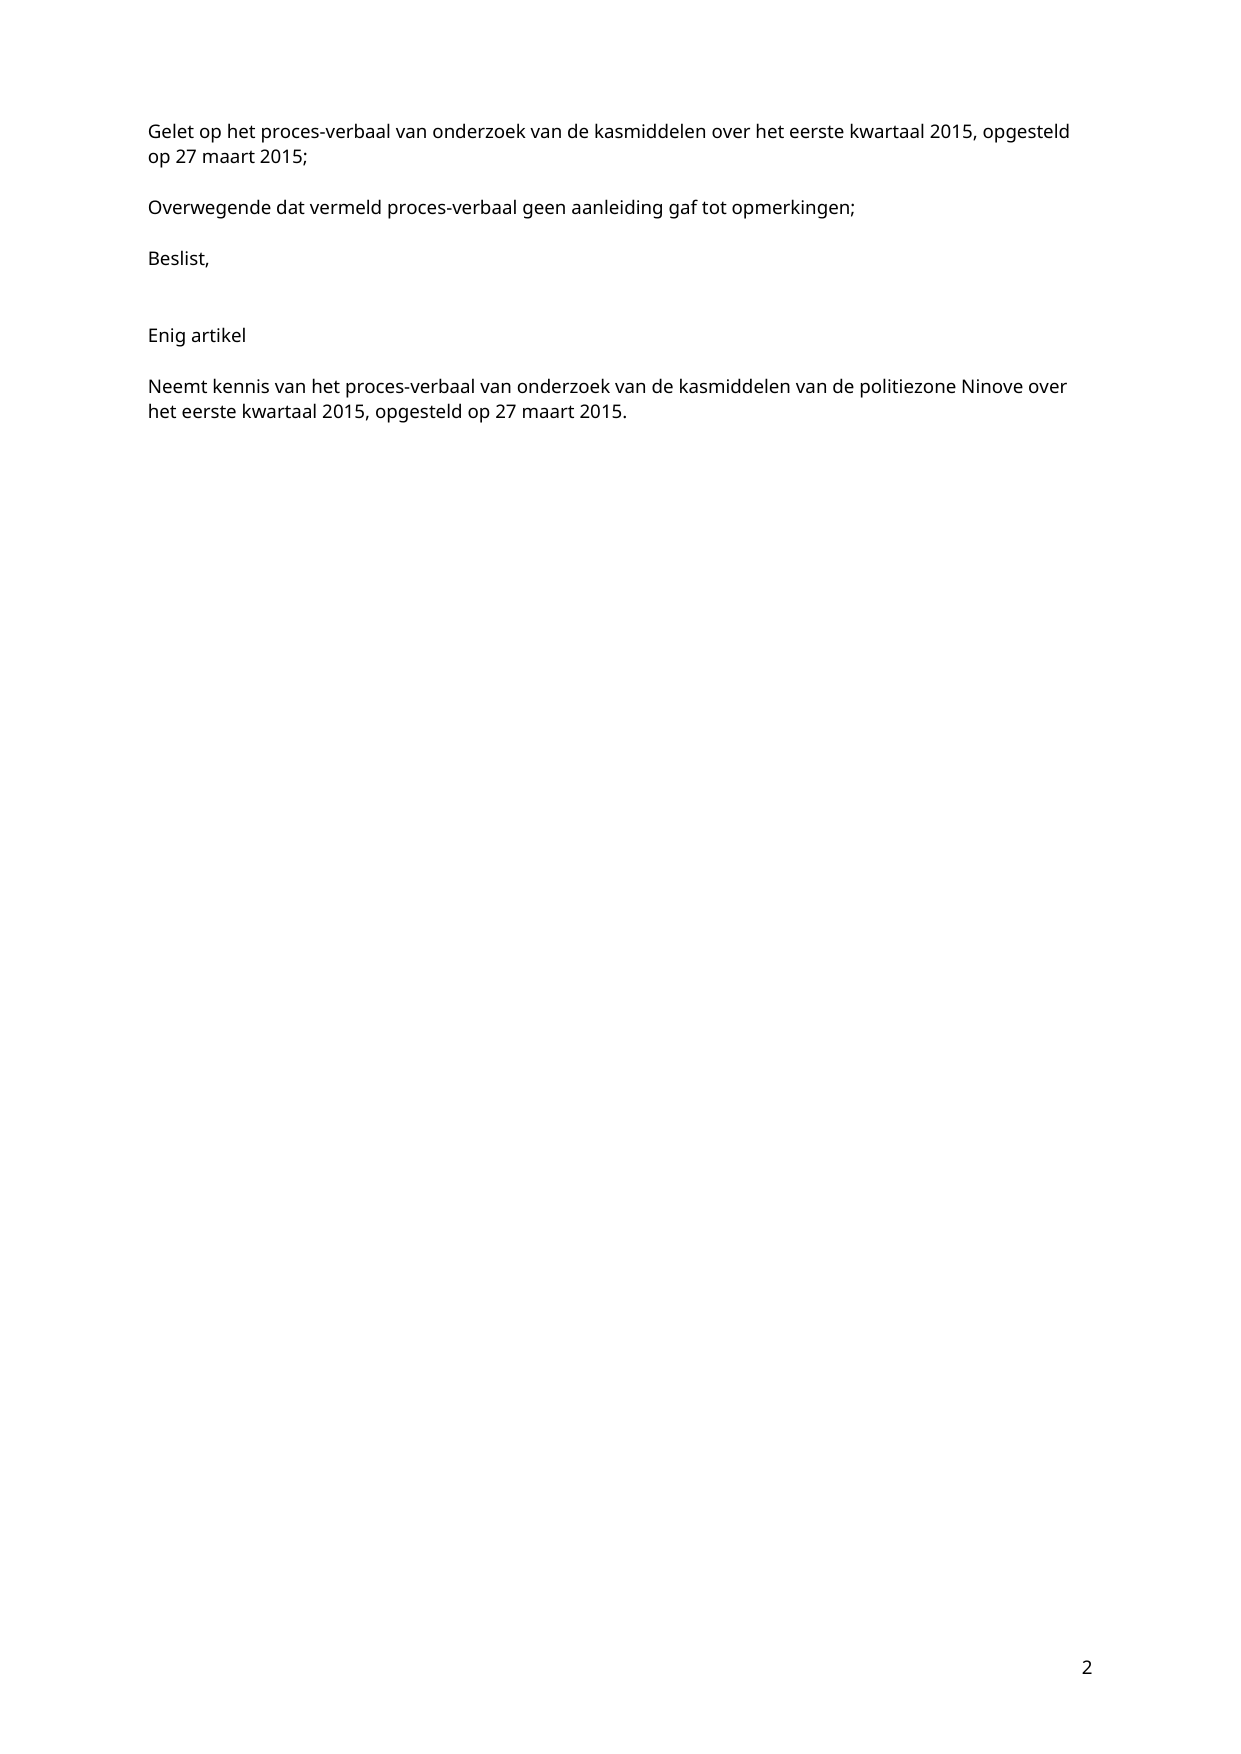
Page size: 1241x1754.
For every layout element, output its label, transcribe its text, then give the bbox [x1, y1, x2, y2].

text Enig artikel [148, 322, 1092, 348]
text Beslist, [148, 246, 1092, 271]
text Gelet op het proces-verbaal van onderzoek van de kasmiddelen over het eerste kwartaal 2015, opgesteld op 27 maart 2015; [148, 118, 1092, 169]
text Overwegende dat vermeld proces-verbaal geen aanleiding gaf tot opmerkingen; [148, 195, 1092, 220]
text Neemt kennis van het proces-verbaal van onderzoek van de kasmiddelen van de politiezone Ninove over het eerste kwartaal 2015, opgesteld op 27 maart 2015. [148, 373, 1092, 424]
